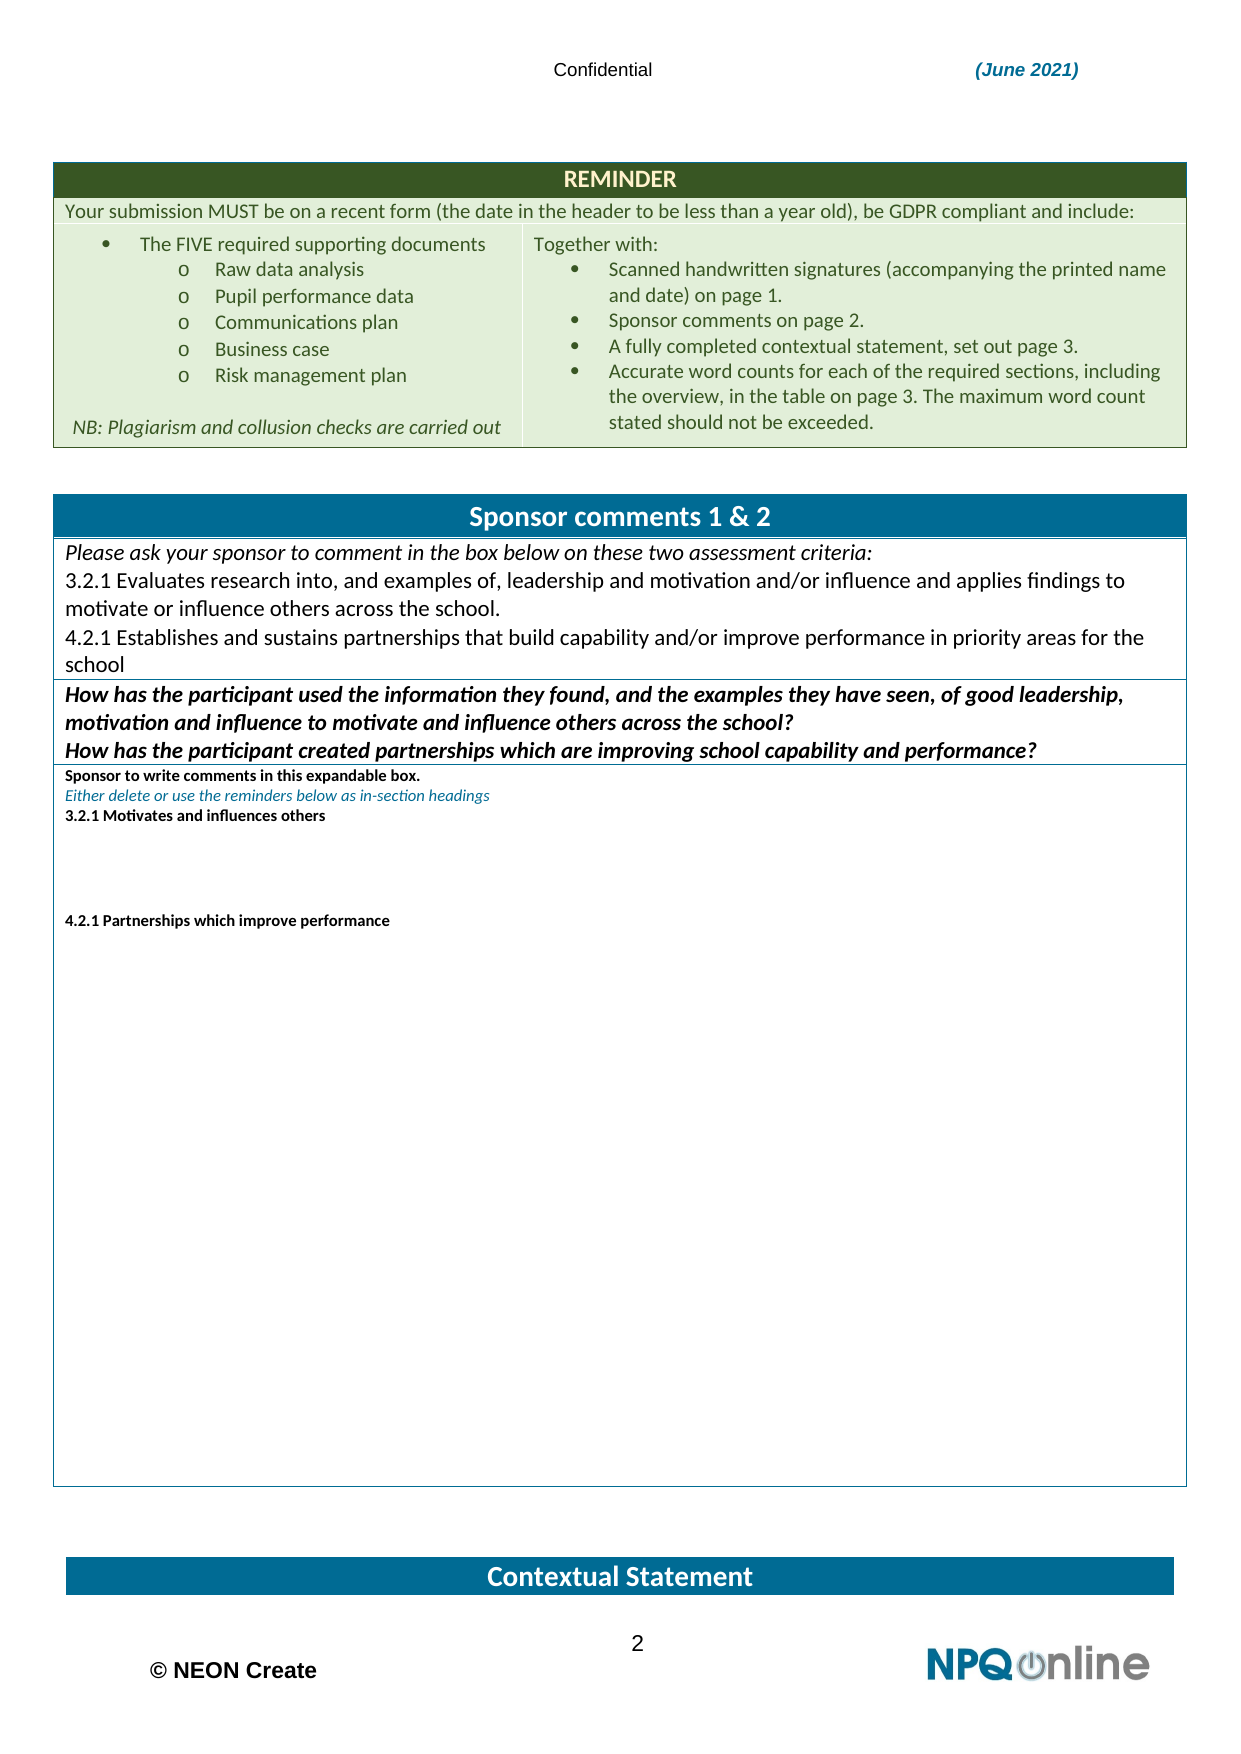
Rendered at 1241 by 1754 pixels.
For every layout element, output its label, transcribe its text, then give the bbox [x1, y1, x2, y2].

table_cell The FIVE required supporting documents Raw data analysis Pupil performance data Communications plan Business case Risk management plan NB: Plagiarism and collusion checks are carried out [54, 224, 522, 447]
table_cell Your submission MUST be on a recent form (the date in the header to be less than a year old), be GDPR compliant and include: [54, 198, 1186, 223]
table_cell Please ask your sponsor to comment in the box below on these two assessment criteria: 3.2.1 Evaluates research into, and examples of, leadership and motivation and/or influence and applies findings to motivate or influence others across the school. 4.2.1 Establishes and sustains partnerships that build capability and/or improve performance in priority areas for the school [54, 539, 1186, 679]
table_cell How has the participant used the information they found, and the examples they have seen, of good leadership, motivation and influence to motivate and influence others across the school? How has the participant created partnerships which are improving school capability and performance? [54, 680, 1186, 764]
table_header Sponsor comments 1 & 2 [54, 495, 1186, 537]
table_cell Sponsor to write comments in this expandable box. Either delete or use the reminders below as in-section headings 3.2.1 Motivates and influences others 4.2.1 Partnerships which improve performance [54, 765, 1186, 1486]
table_header Contextual Statement [67, 1558, 1173, 1594]
table_cell Together with: Scanned handwritten signatures (accompanying the printed name and date) on page 1. Sponsor comments on page 2. A fully completed contextual statement, set out page 3. Accurate word counts for each of the required sections, including the overview, in the table on page 3. The maximum word count stated should not be exceeded. [523, 224, 1186, 447]
picture [923, 1643, 1154, 1687]
table_header REMINDER [54, 163, 1186, 197]
